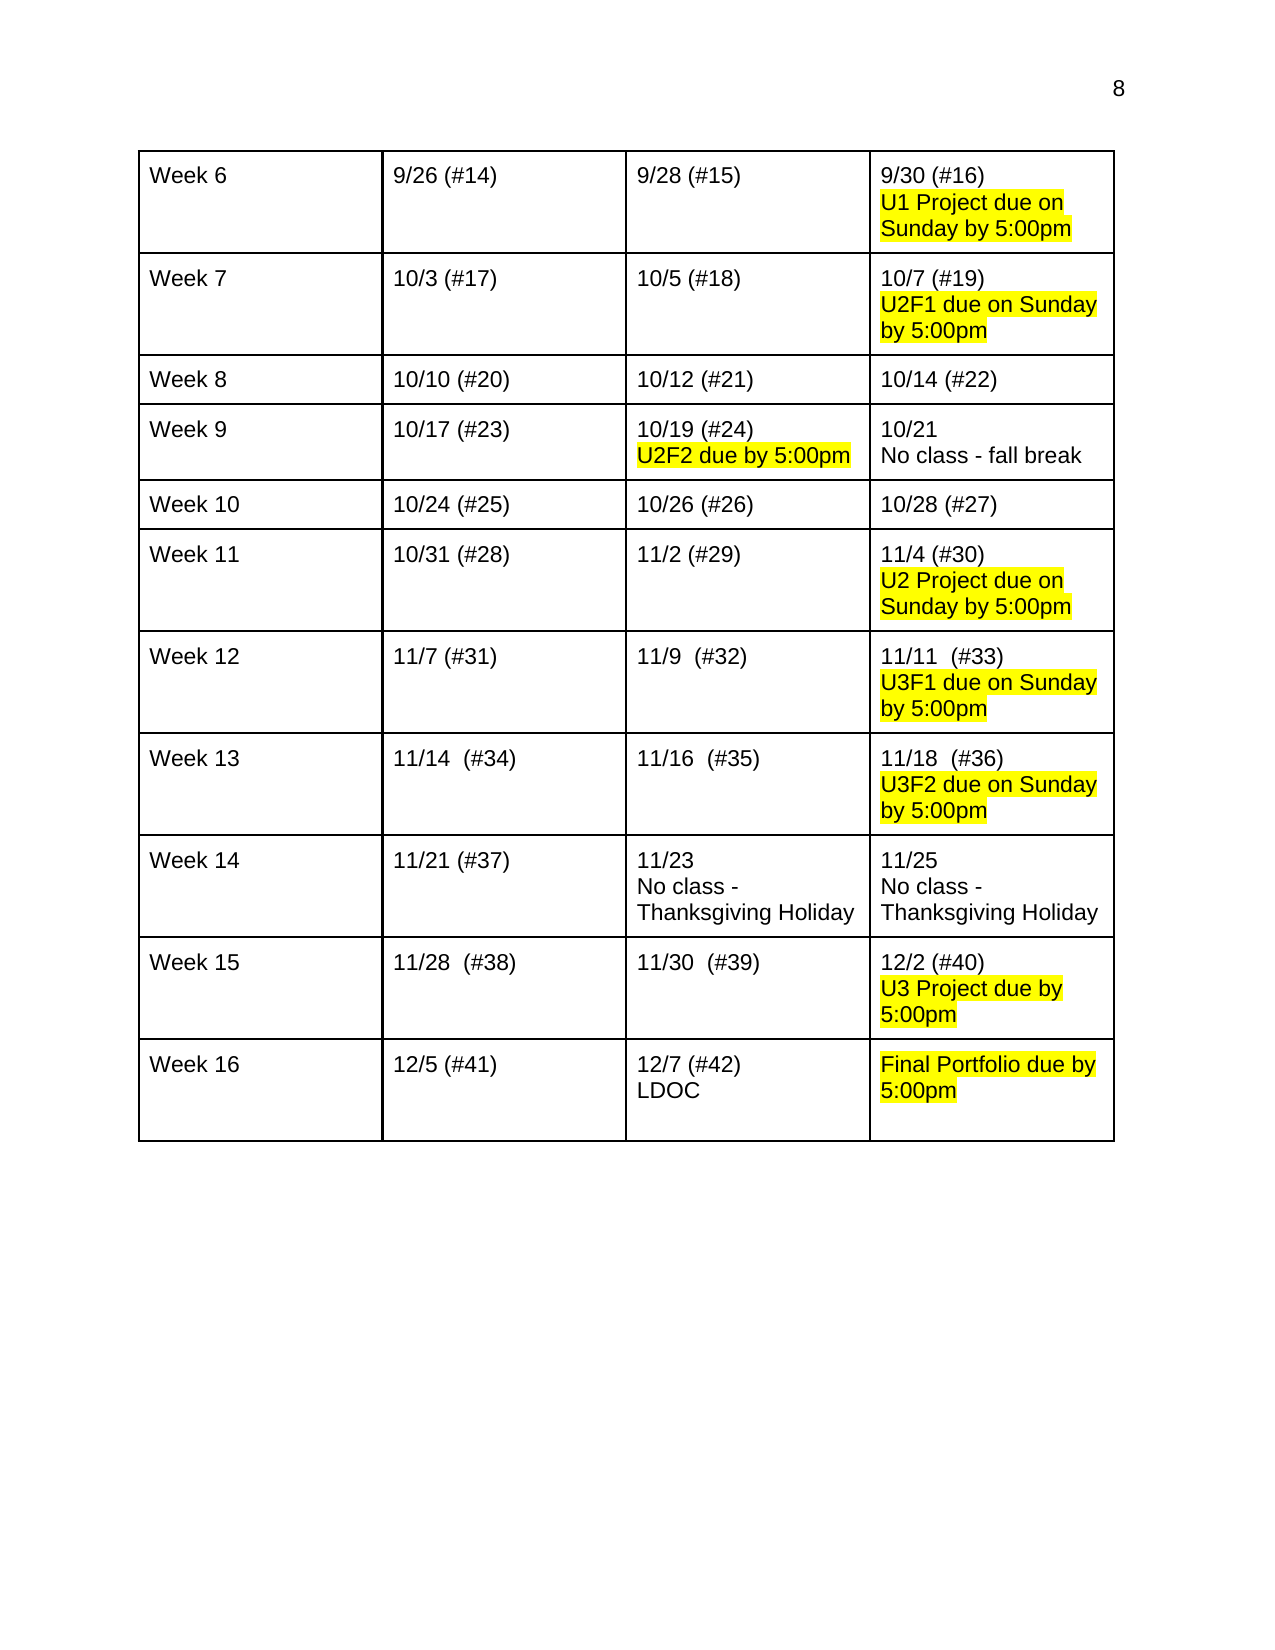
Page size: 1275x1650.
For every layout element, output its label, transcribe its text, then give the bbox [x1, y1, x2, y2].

table_cell 10/21 No class - fall break [871, 405, 1113, 479]
table_cell 11/9 (#32) [627, 632, 869, 732]
table_cell Week 15 [140, 938, 381, 1038]
table_cell 10/28 (#27) [871, 481, 1113, 528]
table_cell 10/31 (#28) [384, 530, 625, 630]
table_cell 10/14 (#22) [871, 356, 1113, 403]
table_cell Week 8 [140, 356, 381, 403]
table_cell Week 13 [140, 734, 381, 834]
table_cell 11/30 (#39) [627, 938, 869, 1038]
table_cell 9/26 (#14) [384, 152, 625, 252]
table_cell 11/14 (#34) [384, 734, 625, 834]
table_cell 10/7 (#19) U2F1 due on Sunday by 5:00pm [871, 254, 1113, 354]
table_cell Final Portfolio due by 5:00pm [871, 1040, 1113, 1140]
table_cell Week 14 [140, 836, 381, 936]
table_cell Week 9 [140, 405, 381, 479]
table_cell 11/11 (#33) U3F1 due on Sunday by 5:00pm [871, 632, 1113, 732]
table_cell 10/17 (#23) [384, 405, 625, 479]
table_cell 10/26 (#26) [627, 481, 869, 528]
table_cell Week 6 [140, 152, 381, 252]
table_cell 12/7 (#42) LDOC [627, 1040, 869, 1140]
table_cell 11/16 (#35) [627, 734, 869, 834]
table_cell 11/28 (#38) [384, 938, 625, 1038]
table_cell 11/7 (#31) [384, 632, 625, 732]
table_cell 10/10 (#20) [384, 356, 625, 403]
table_cell Week 7 [140, 254, 381, 354]
table_cell 11/2 (#29) [627, 530, 869, 630]
table_cell 11/23 No class - Thanksgiving Holiday [627, 836, 869, 936]
table_cell 10/5 (#18) [627, 254, 869, 354]
table_cell 12/5 (#41) [384, 1040, 625, 1140]
table_cell 9/30 (#16) U1 Project due on Sunday by 5:00pm [871, 152, 1113, 252]
table_cell 11/18 (#36) U3F2 due on Sunday by 5:00pm [871, 734, 1113, 834]
table_cell 10/19 (#24) U2F2 due by 5:00pm [627, 405, 869, 479]
table_cell Week 12 [140, 632, 381, 732]
table_cell 11/21 (#37) [384, 836, 625, 936]
table_cell 9/28 (#15) [627, 152, 869, 252]
table_cell 11/4 (#30) U2 Project due on Sunday by 5:00pm [871, 530, 1113, 630]
table_cell 12/2 (#40) U3 Project due by 5:00pm [871, 938, 1113, 1038]
table_cell 10/24 (#25) [384, 481, 625, 528]
table_cell 10/3 (#17) [384, 254, 625, 354]
table_cell Week 11 [140, 530, 381, 630]
table_cell 10/12 (#21) [627, 356, 869, 403]
table_cell Week 16 [140, 1040, 381, 1140]
table_cell Week 10 [140, 481, 381, 528]
table_cell 11/25 No class - Thanksgiving Holiday [871, 836, 1113, 936]
